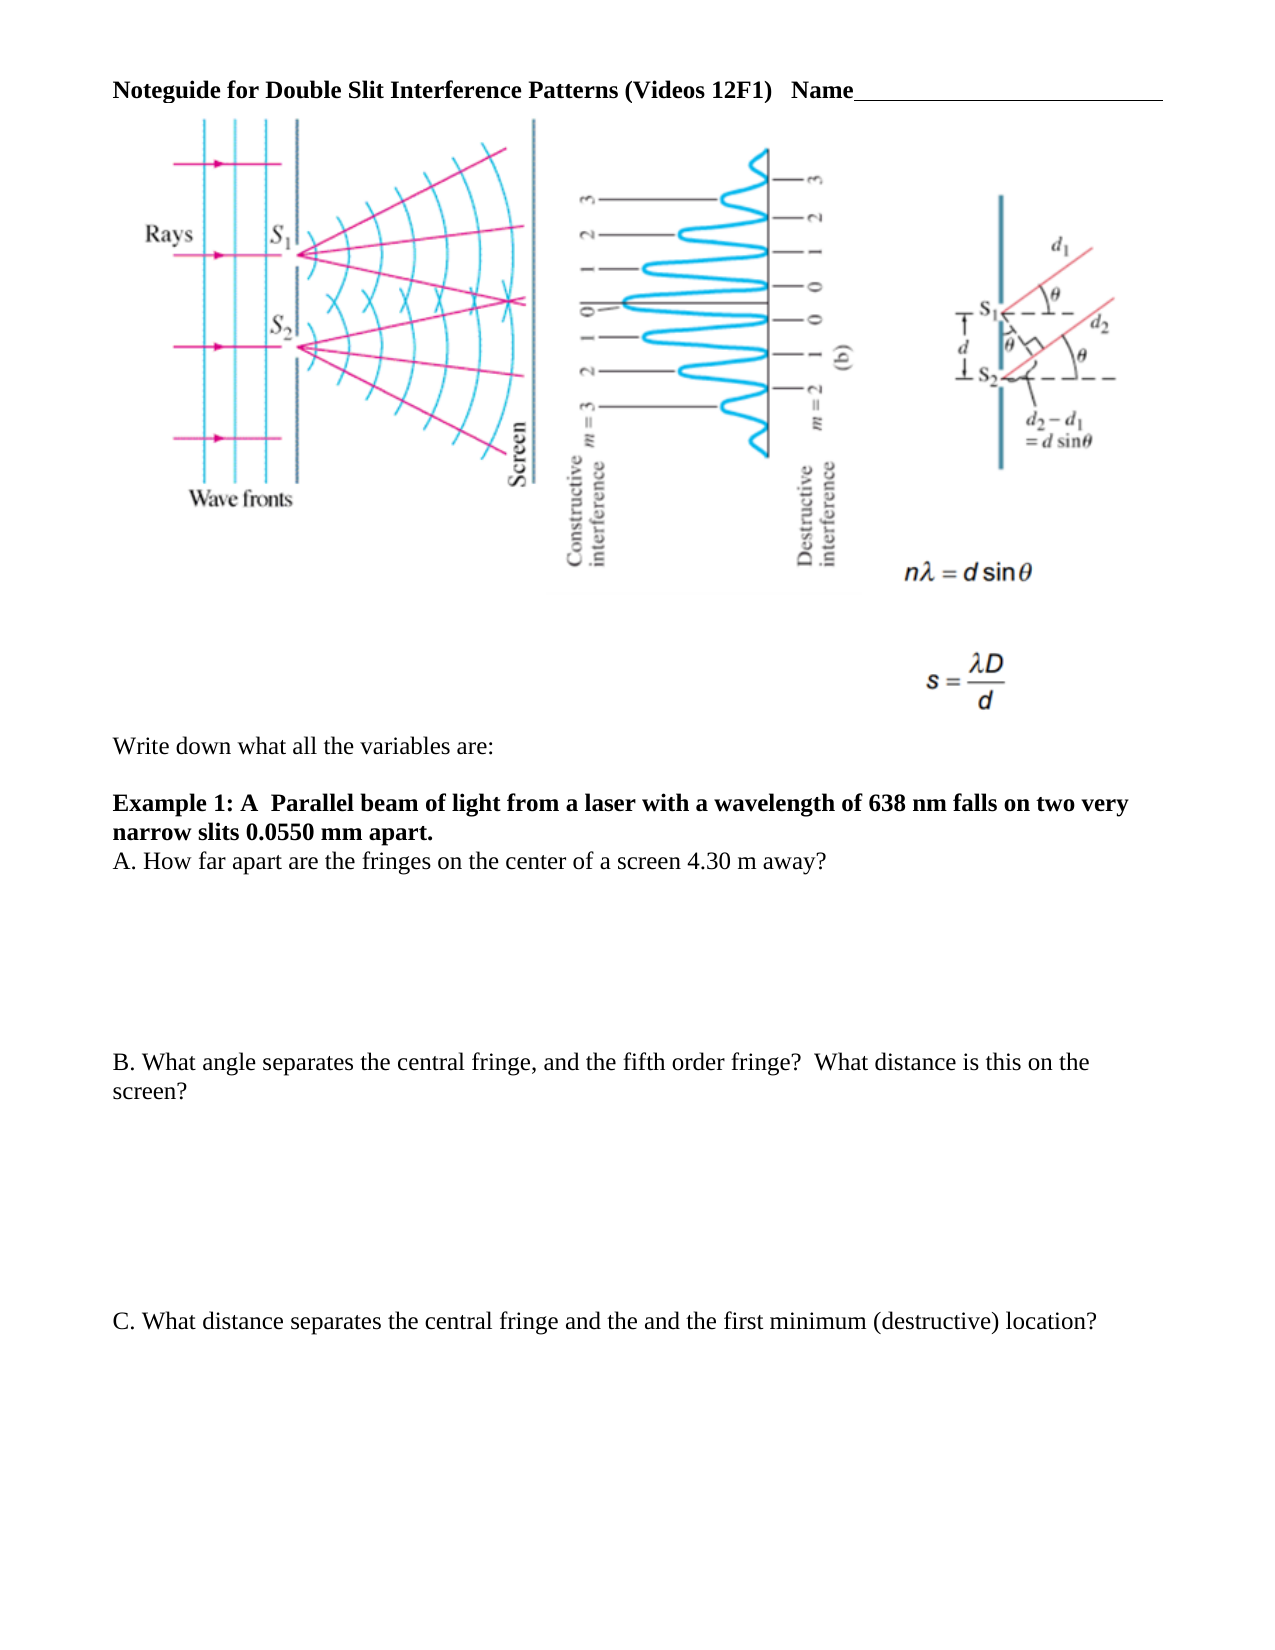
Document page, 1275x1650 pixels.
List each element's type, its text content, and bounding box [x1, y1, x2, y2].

text Write down what all the variables are: [112, 731, 1162, 760]
text C. What distance separates the central fringe and the and the first minimum (destructive) location? [112, 1306, 1162, 1335]
picture [112, 103, 1163, 731]
text B. What angle separates the central fringe, and the fifth order fringe? What distance is this on the screen? [112, 1047, 1162, 1105]
text A. How far apart are the fringes on the center of a screen 4.30 m away? [112, 846, 1162, 875]
text Example 1: A Parallel beam of light from a laser with a wavelength of 638 nm falls on two very narrow slits 0.0550 mm apart. [112, 788, 1162, 846]
text Noteguide for Double Slit Interference Patterns (Videos 12F1) Name [112, 75, 1162, 103]
